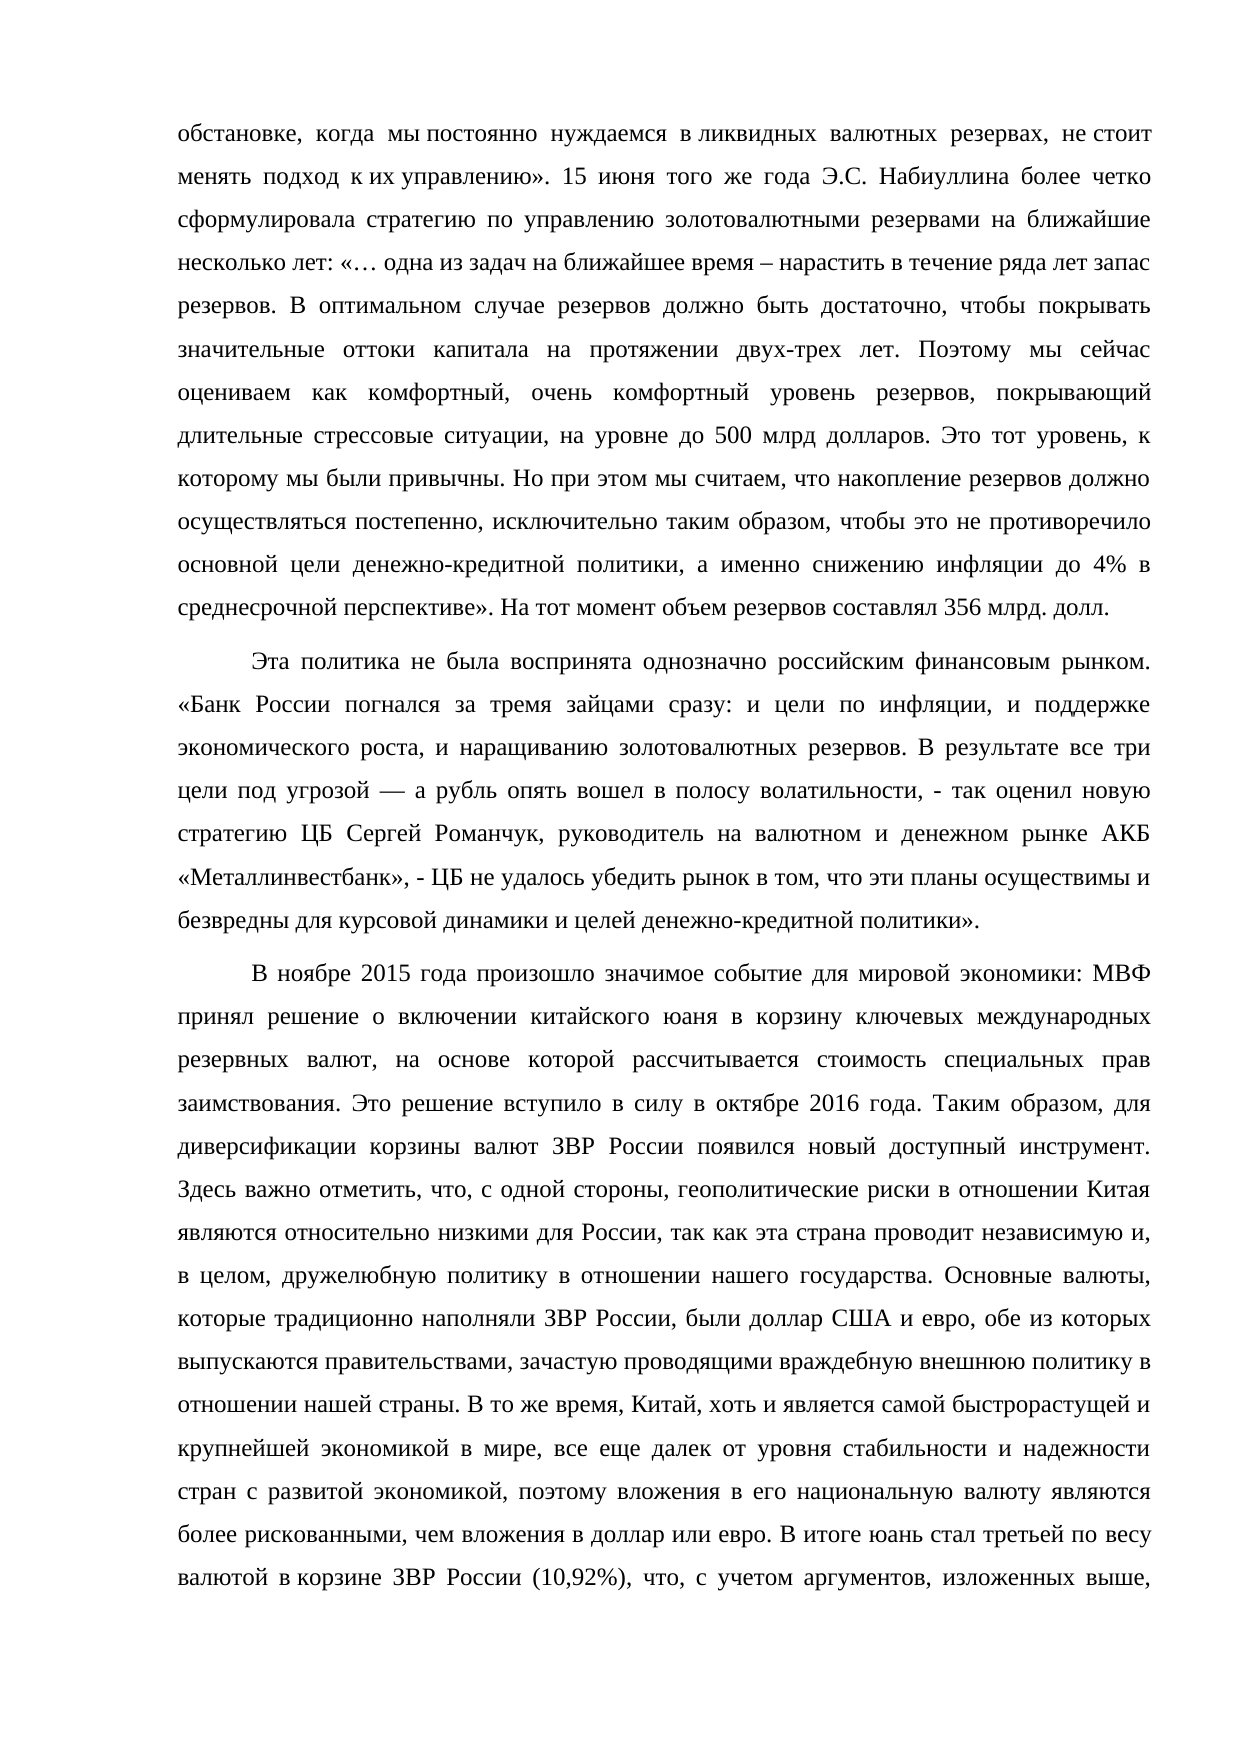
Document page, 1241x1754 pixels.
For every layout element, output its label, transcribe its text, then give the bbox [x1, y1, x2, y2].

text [177, 118, 1152, 621]
text Эта политика не была воспринята однозначно российским финансовым рынком. «Банк России погнался за тремя зайцами сразу: и цели по инфляции, и поддержке экономического роста, и наращиванию золотовалютных резервов. В результате все три цели под угрозой — а рубль опять вошел в полосу волатильности, - так оценил новую стратегию ЦБ Сергей Романчук, руководитель на валютном и денежном рынке АКБ «Металлинвестбанк», - ЦБ не удалось убедить рынок в том, что эти планы осуществимы и безвредны для курсовой динамики и целей денежно-кредитной политики». [177, 646, 1152, 933]
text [177, 958, 1152, 1591]
